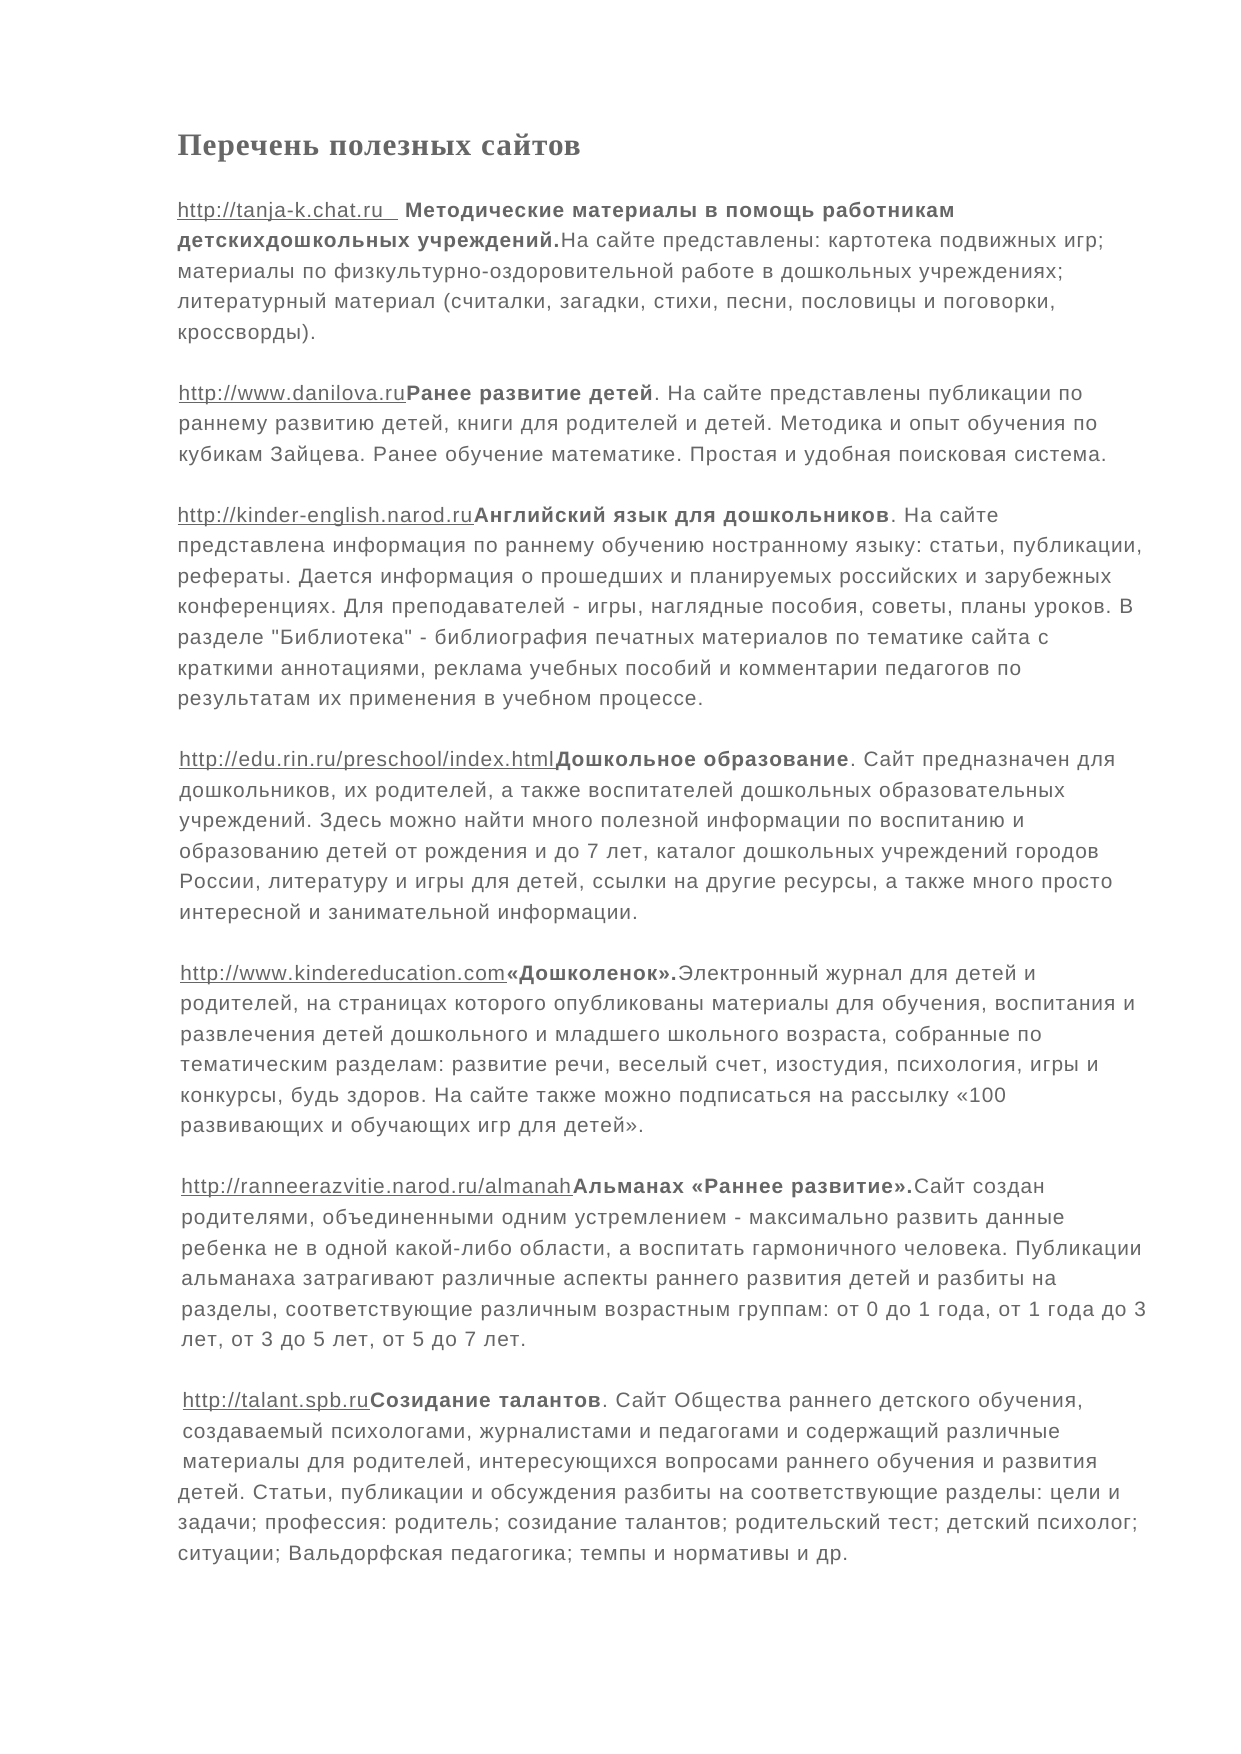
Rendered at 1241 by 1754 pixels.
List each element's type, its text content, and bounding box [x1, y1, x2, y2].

text http://edu.rin.ru/preschool/index.htmlДошкольное образование. Сайт предназначен для дошкольников, их родителей, а также воспитателей дошкольных образовательных учреждений. Здесь можно найти много полезной информации по воспитанию и образованию детей от рождения и до 7 лет, каталог дошкольных учреждений городов России, литературу и игры для детей, ссылки на другие ресурсы, а также много просто интересной и занимательной информации. [179, 740, 1152, 923]
text http://ranneerazvitie.narod.ru/almanahАльманах «Раннее развитие».Сайт создан родителями, объединенными одним устремлением - максимально развить данные ребенка не в одной какой-либо области, а воспитать гармоничного человека. Публикации альманаха затрагивают различные аспекты раннего развития детей и разбиты на разделы, соответствующие различным возрастным группам: от 0 до 1 года, от 1 года до 3 лет, от 3 до 5 лет, от 5 до 7 лет. [181, 1168, 1152, 1351]
text http://kinder-english.narod.ruАнглийский язык для дошкольников. На сайте представлена информация по раннему обучению ностранному языку: статьи, публикации, рефераты. Дается информация о прошедших и планируемых российских и зарубежных конференциях. Для преподавателей - игры, наглядные пособия, советы, планы уроков. В разделе "Библиотека" - библиография печатных материалов по тематике сайта с краткими аннотациями, реклама учебных пособий и комментарии педагогов по результатам их применения в учебном процессе. [177, 496, 1152, 710]
text детей. Статьи, публикации и обсуждения разбиты на соответствующие разделы: цели и задачи; профессия: родитель; созидание талантов; родительский тест; детский психолог; ситуации; Вальдорфская педагогика; темпы и нормативы и др. [178, 1473, 1152, 1564]
text http://talant.spb.ruСозидание талантов. Сайт Общества раннего детского обучения, создаваемый психологами, журналистами и педагогами и содержащий различные материалы для родителей, интересующихся вопросами раннего обучения и развития [182, 1381, 1152, 1473]
text http://www.kindereducation.com«Дошколенок».Электронный журнал для детей и родителей, на страницах которого опубликованы материалы для обучения, воспитания и развлечения детей дошкольного и младшего школьного возраста, собранные по тематическим разделам: развитие речи, веселый счет, изостудия, психология, игры и конкурсы, будь здоров. На сайте также можно подписаться на рассылку «100 развивающих и обучающих игр для детей». [180, 954, 1152, 1137]
text http://tanja-k.chat.ru Методические материалы в помощь работникам детскихдошкольных учреждений.На сайте представлены: картотека подвижных игр; материалы по физкультурно-оздоровительной работе в дошкольных учреждениях; литературный материал (считалки, загадки, стихи, песни, пословицы и поговорки, кроссворды). [177, 191, 1152, 344]
text Перечень полезных сайтов [177, 118, 1152, 162]
text http://www.danilova.ruРанее развитие детей. На сайте представлены публикации по раннему развитию детей, книги для родителей и детей. Методика и опыт обучения по кубикам Зайцева. Ранее обучение математике. Простая и удобная поисковая система. [178, 374, 1152, 466]
